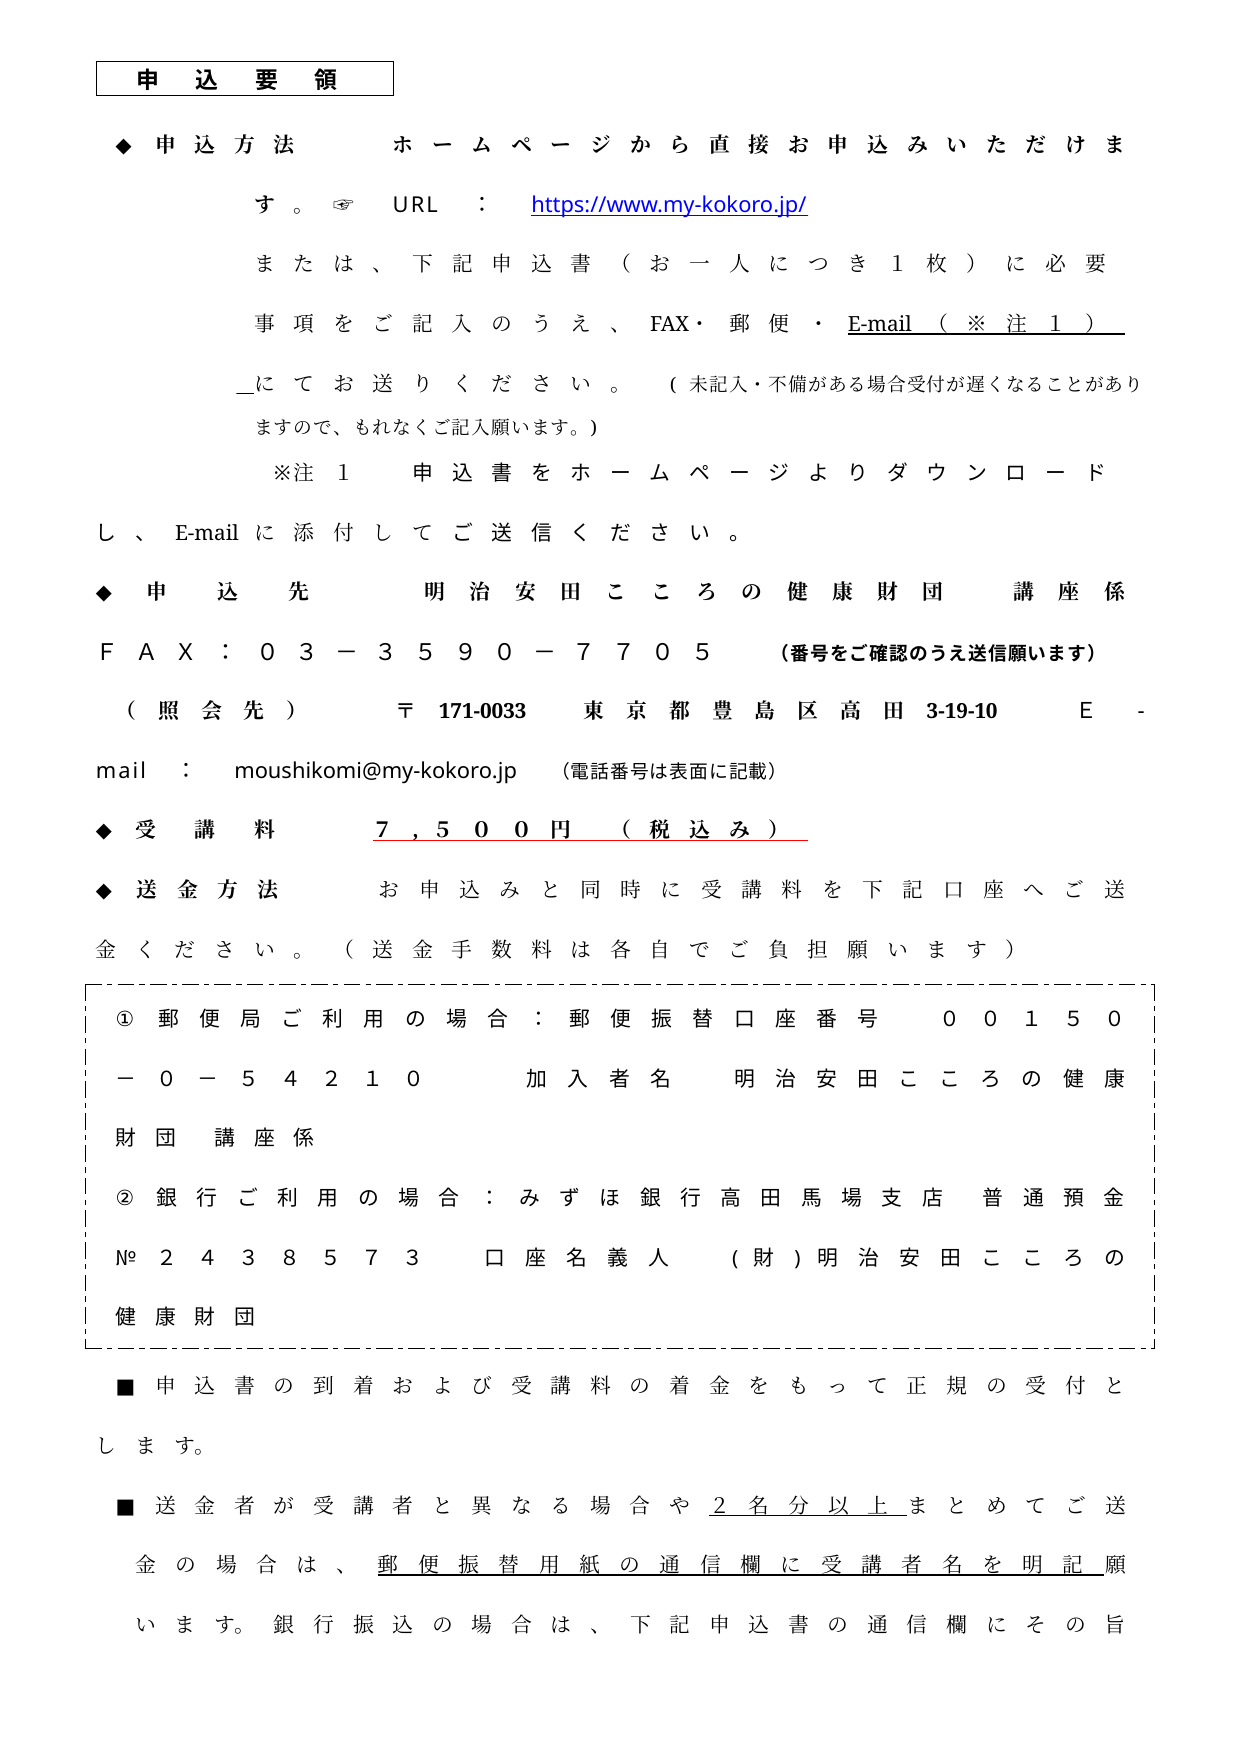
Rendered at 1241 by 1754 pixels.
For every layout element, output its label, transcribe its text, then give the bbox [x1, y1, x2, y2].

text ◆ 送金方法 お申込みと同時に受講料を下記口座へご送金ください。（送金手数料は各自でご負担願います） [96, 859, 1144, 978]
text ◆ 申込方法 ホームページから直接お申込みいただけます。☞ URL：https://www.my-kokoro.jp/ [96, 114, 1144, 233]
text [106, 1474, 1144, 1653]
text ◆ 受 講 料 ７,５００円 （税込み） [96, 799, 1144, 859]
text ■ 申込書の到着および受講料の着金をもって正規の受付とします。 [96, 1355, 1144, 1474]
table_header ① 郵便局ご利用の場合：郵便振替口座番号 ００１５０－０－５４２１０ 加入者名 明治安田こころの健康財団 講座係 ② 銀行ご利用の場合：みずほ銀行高田馬場支店 普通預金 №２４３８５７３ 口座名義人 (財) 明治安田こころの健康財団 [86, 984, 1154, 1348]
text 申 込 要 領 [96, 48, 1144, 108]
text ※注１ 申込書をホームページよりダウンロードし、E-mailに添付してご送信ください。 [96, 442, 1144, 561]
text ◆ 申 込 先 明治安田こころの健康財団 講座係 ＦＡＸ：０３－３５９０－７７０５ （番号をご確認のうえ送信願います） [96, 561, 1144, 680]
text または、下記申込書（お一人につき１枚）に必要事項をご記入のうえ、FAX・郵便・E-mail（※注１）にてお送りください。 (未記入・不備がある場合受付が遅くなることがありますので、もれなくご記入願います。) [236, 233, 1144, 442]
text （照会先） 〒171-0033 東京都豊島区高田3-19-10 Ｅ-mail：moushikomi@my-kokoro.jp （電話番号は表面に記載） [96, 680, 1144, 799]
